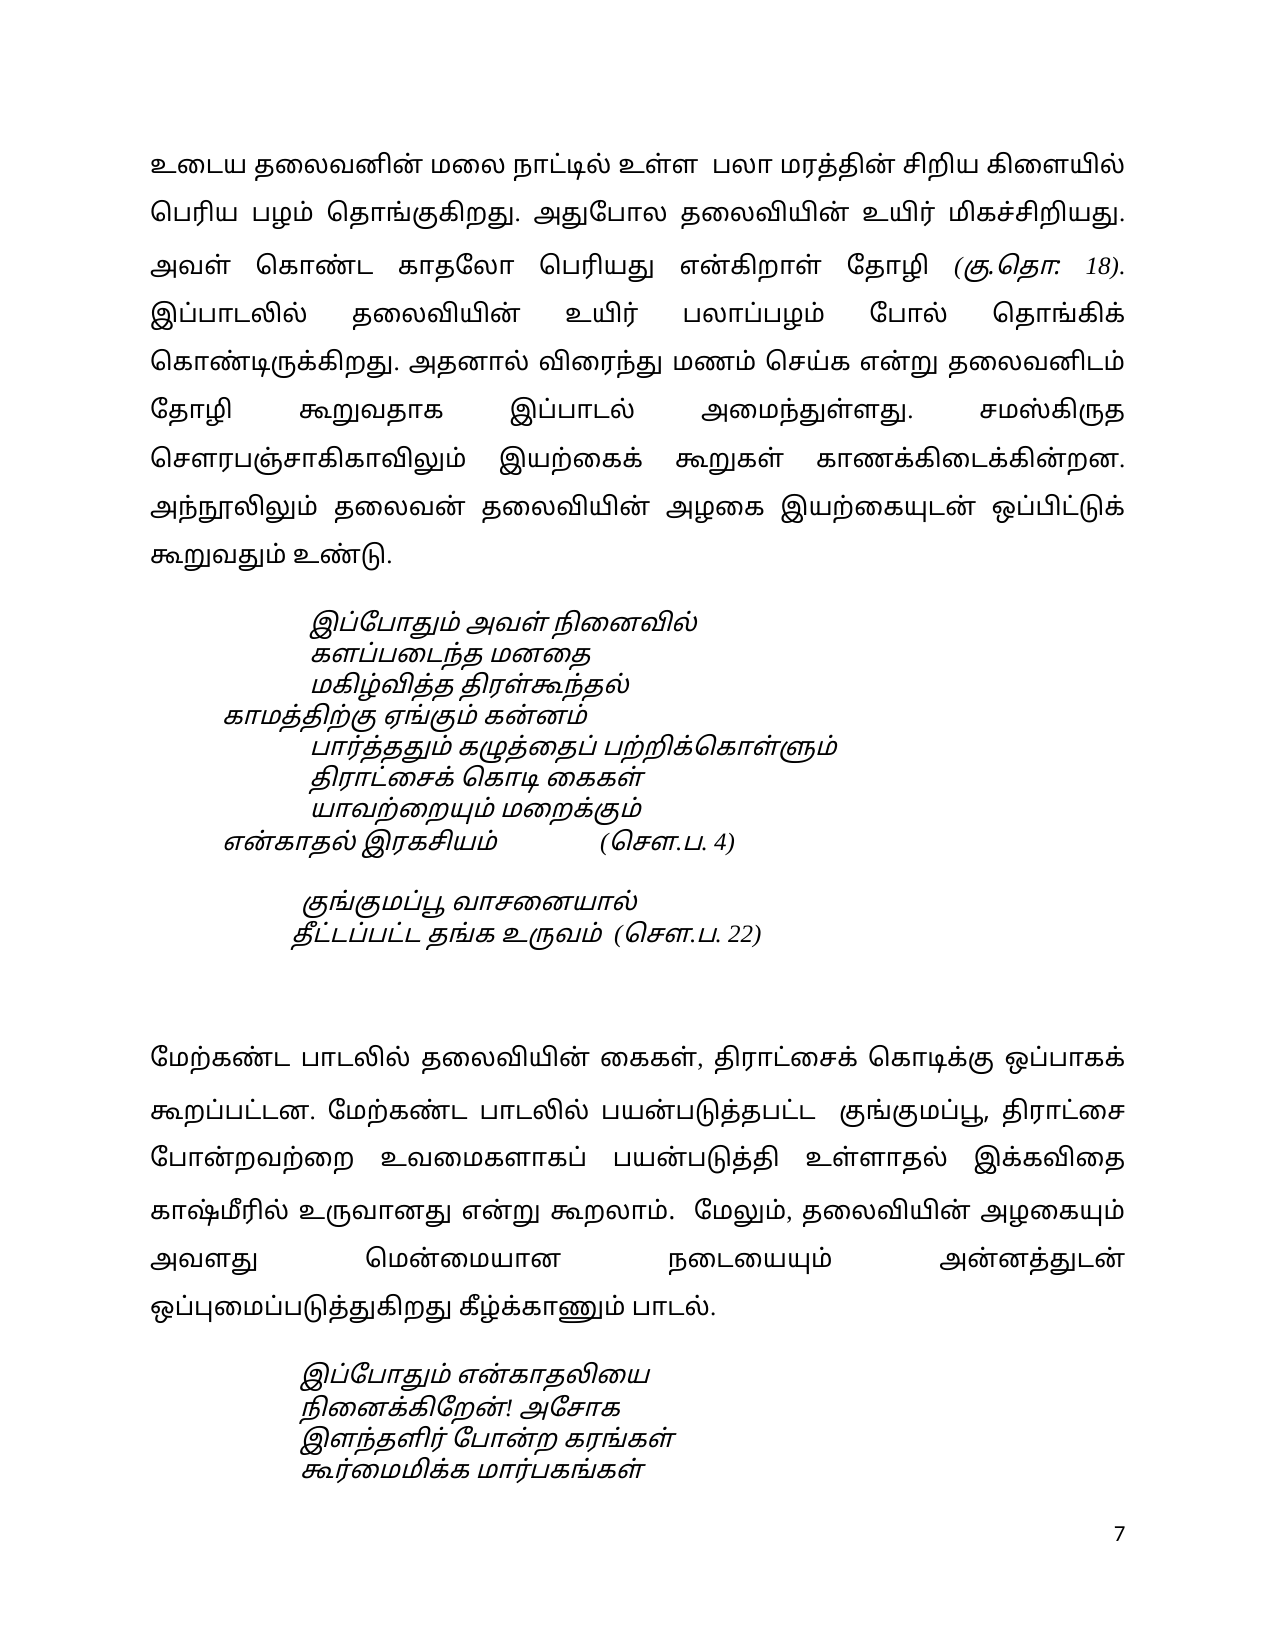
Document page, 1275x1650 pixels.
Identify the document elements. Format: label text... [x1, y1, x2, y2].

text களப்படைந்த மனதை [159, 641, 1125, 672]
text மேற்கண்ட பாடலில் தலைவியின் கைகள், திராட்சைக் கொடிக்கு ஒப்பாகக் கூறப்பட்டன. மேற்கண்ட பாடலில் பயன்படுத்தபட்ட குங்குமப்பூ, திராட்சை போன்றவற்றை உவமைகளாகப் பயன்படுத்தி உள்ளாதல் இக்கவிதை காஷ்மீரில் உருவானது என்று கூறலாம். மேலும், தலைவியின் அழகையும் அவளது மென்மையான நடையையும் அன்னத்துடன் ஒப்புமைப்படுத்துகிறது கீழ்க்காணும் பாடல். [150, 1043, 1125, 1325]
text இப்போதும் என்காதலியை [159, 1362, 1125, 1393]
text இளந்தளிர் போன்ற கரங்கள் [159, 1426, 1125, 1457]
text குங்குமப்பூ வாசனையால் [207, 888, 1125, 919]
text இப்போதும் அவள் நினைவில் [159, 609, 1125, 641]
text தீட்டப்பட்ட தங்க உருவம் (சௌ.ப. 22) [207, 919, 1125, 952]
text பார்த்ததும் கழுத்தைப் பற்றிக்கொள்ளும் [159, 734, 1125, 765]
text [150, 150, 1125, 572]
text யாவற்றையும் மறைக்கும் [159, 796, 1125, 827]
text கூர்மைமிக்க மார்பகங்கள் [159, 1457, 1125, 1488]
text என்காதல் இரகசியம் (சௌ.ப. 4) [159, 827, 1125, 859]
text திராட்சைக் கொடி கைகள் [159, 765, 1125, 796]
text மகிழ்வித்த திரள்கூந்தல் [159, 672, 1125, 703]
text நினைக்கிறேன்! அசோக [159, 1393, 1125, 1426]
text காமத்திற்கு ஏங்கும் கன்னம் [159, 703, 1125, 734]
